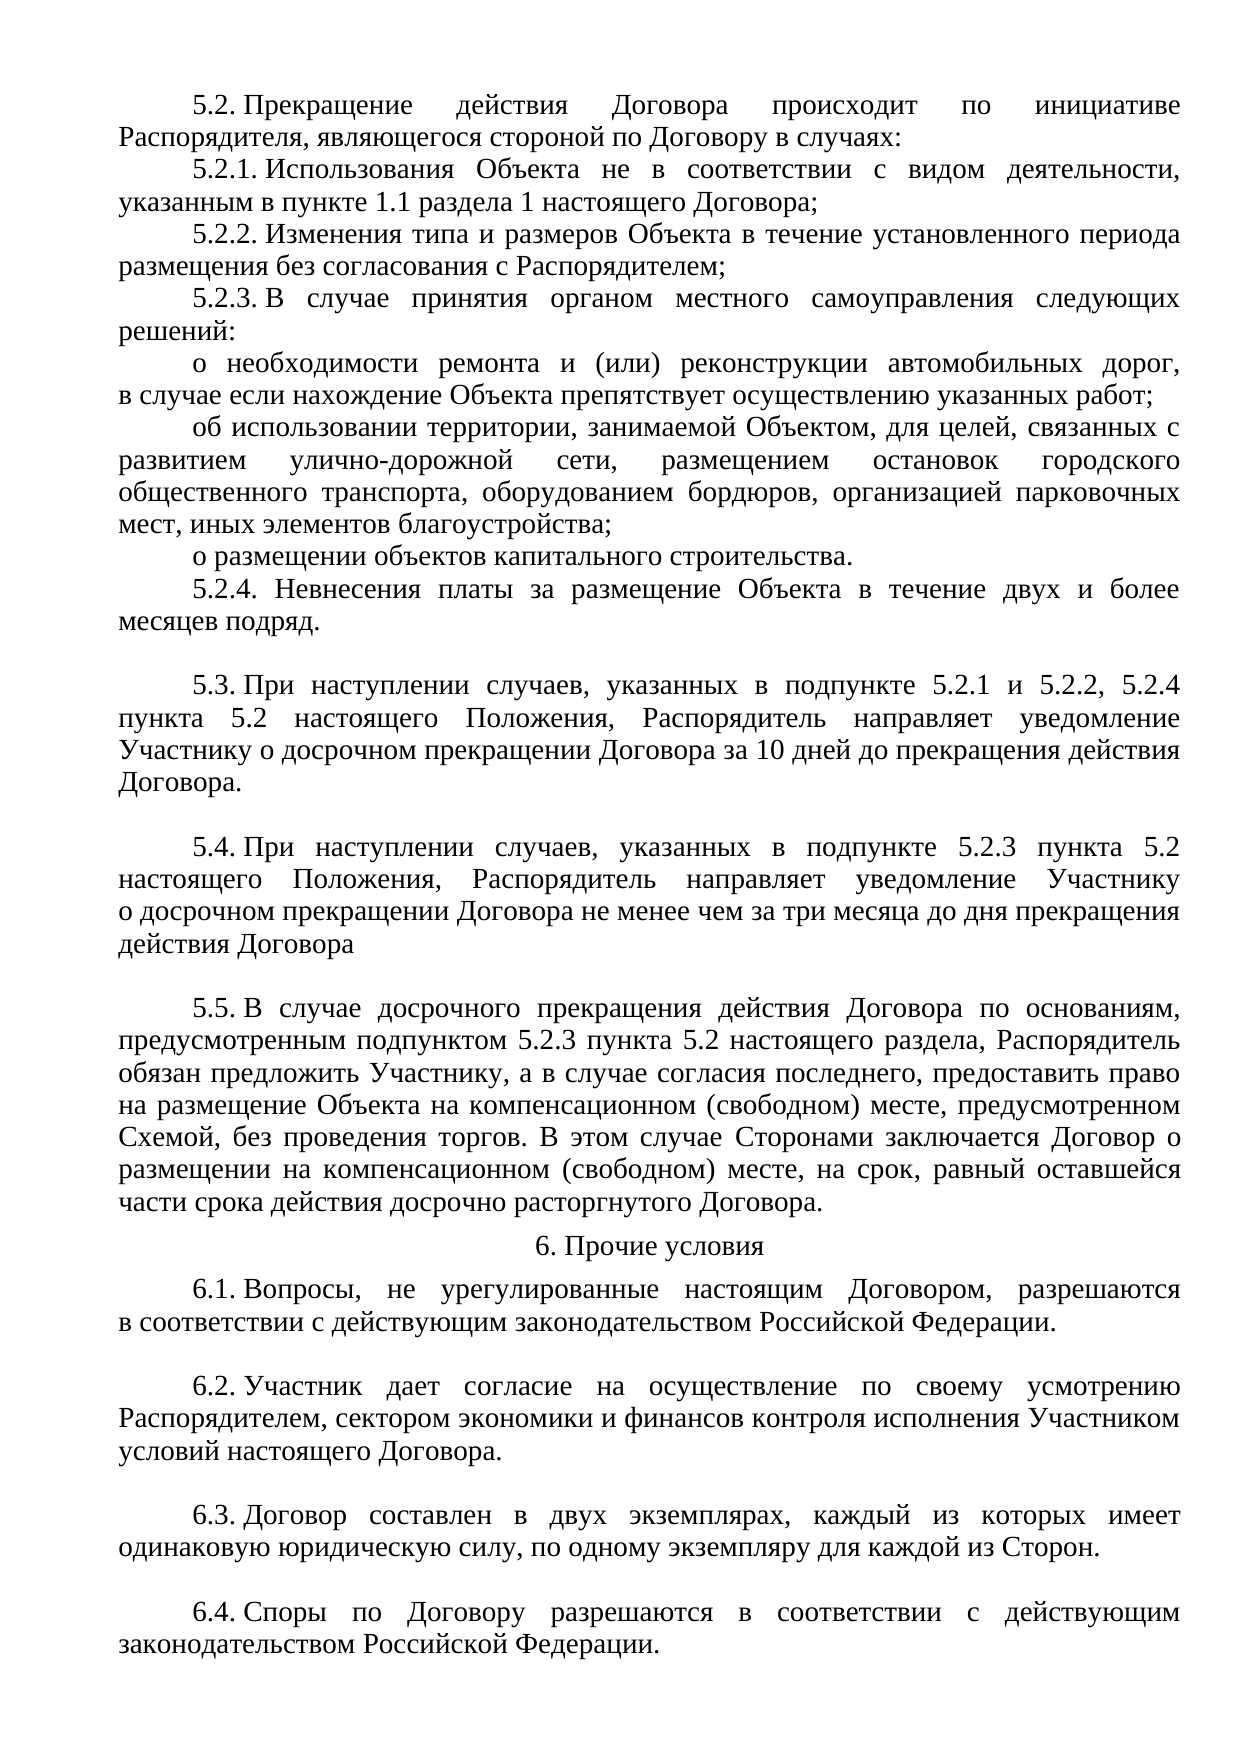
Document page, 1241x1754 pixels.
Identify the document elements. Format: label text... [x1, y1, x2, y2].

text 6.2. Участник дает согласие на осуществление по своему усмотрению Распорядителем, сектором экономики и финансов контроля исполнения Участником условий настоящего Договора. [118, 1370, 1181, 1466]
text 6.4. Споры по Договору разрешаются в соответствии с действующим законодательством Российской Федерации. [118, 1595, 1181, 1660]
text 5.2.4. Невнесения платы за размещение Объекта в течение двух и более месяцев подряд. [118, 572, 1181, 637]
text 5.2.2. Изменения типа и размеров Объекта в течение установленного периода размещения без согласования с Распорядителем; [118, 218, 1181, 282]
text 5.2.1. Использования Объекта не в соответствии с видом деятельности, указанным в пункте 1.1 раздела 1 настоящего Договора; [118, 153, 1181, 218]
text 6.1. Вопросы, не урегулированные настоящим Договором, разрешаются в соответствии с действующим законодательством Российской Федерации. [118, 1273, 1181, 1337]
text о необходимости ремонта и (или) реконструкции автомобильных дорог, в случае если нахождение Объекта препятствует осуществлению указанных работ; [118, 347, 1181, 411]
text об использовании территории, занимаемой Объектом, для целей, связанных с развитием улично-дорожной сети, размещением остановок городского общественного транспорта, оборудованием бордюров, организацией парковочных мест, иных элементов благоустройства; [118, 411, 1181, 540]
text 5.5. В случае досрочного прекращения действия Договора по основаниям, предусмотренным подпунктом 5.2.3 пункта 5.2 настоящего раздела, Распорядитель обязан предложить Участнику, а в случае согласия последнего, предоставить право на размещение Объекта на компенсационном (свободном) месте, предусмотренном Схемой, без проведения торгов. В этом случае Сторонами заключается Договор о размещении на компенсационном (свободном) месте, на срок, равный оставшейся части срока действия досрочно расторгнутого Договора. [118, 991, 1181, 1217]
text 6.3. Договор составлен в двух экземплярах, каждый из которых имеет одинаковую юридическую силу, по одному экземпляру для каждой из Сторон. [118, 1499, 1181, 1563]
text 5.2. Прекращение действия Договора происходит по инициативе Распорядителя, являющегося стороной по Договору в случаях: [118, 89, 1181, 153]
text 5.4. При наступлении случаев, указанных в подпункте 5.2.3 пункта 5.2 настоящего Положения, Распорядитель направляет уведомление Участнику о досрочном прекращении Договора не менее чем за три месяца до дня прекращения действия Договора [118, 830, 1181, 959]
text 5.3. При наступлении случаев, указанных в подпункте 5.2.1 и 5.2.2, 5.2.4 пункта 5.2 настоящего Положения, Распорядитель направляет уведомление Участнику о досрочном прекращении Договора за 10 дней до прекращения действия Договора. [118, 669, 1181, 798]
text о размещении объектов капитального строительства. [118, 540, 1181, 572]
text 6. Прочие условия [118, 1229, 1181, 1262]
text 5.2.3. В случае принятия органом местного самоуправления следующих решений: [118, 282, 1181, 347]
